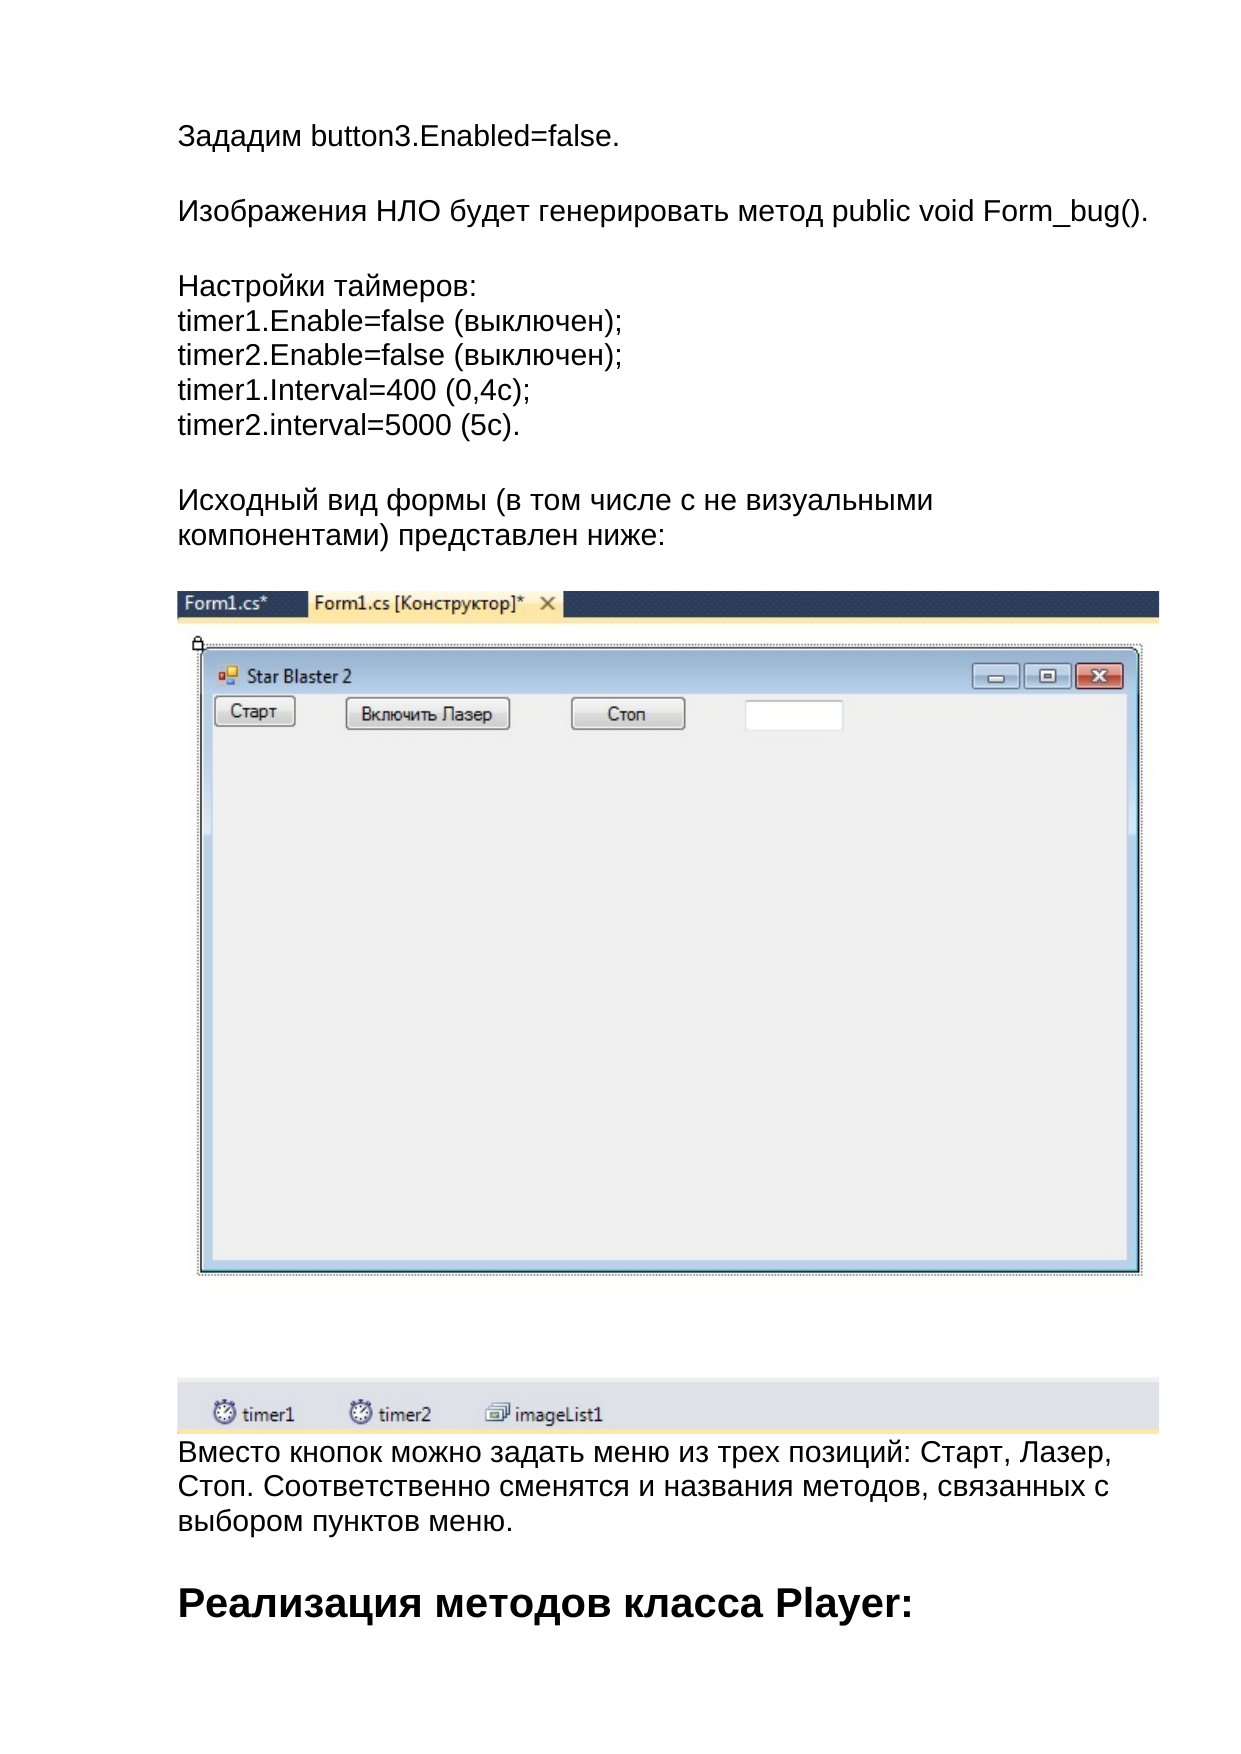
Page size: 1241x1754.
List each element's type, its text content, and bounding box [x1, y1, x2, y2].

text Вместо кнопок можно задать меню из трех позиций: Старт, Лазер, Стоп. Соответственно сменятся и названия методов, связанных с выбором пунктов меню. [177, 1434, 1152, 1538]
text Реализация методов класса Player: [177, 1578, 1152, 1626]
text Зададим button3.Enabled=false. [177, 118, 1152, 153]
text Изображения НЛО будет генерировать метод public void Form_bug(). [177, 193, 1152, 228]
text Исходный вид формы (в том числе с не визуальными компонентами) представлен ниже: [177, 482, 1152, 551]
text Настройки таймеров: timer1.Enable=false (выключен); timer2.Enable=false (выключен); timer1.Interval=400 (0,4c); timer2.interval=5000 (5c). [177, 268, 1152, 442]
picture [177, 591, 1160, 1434]
